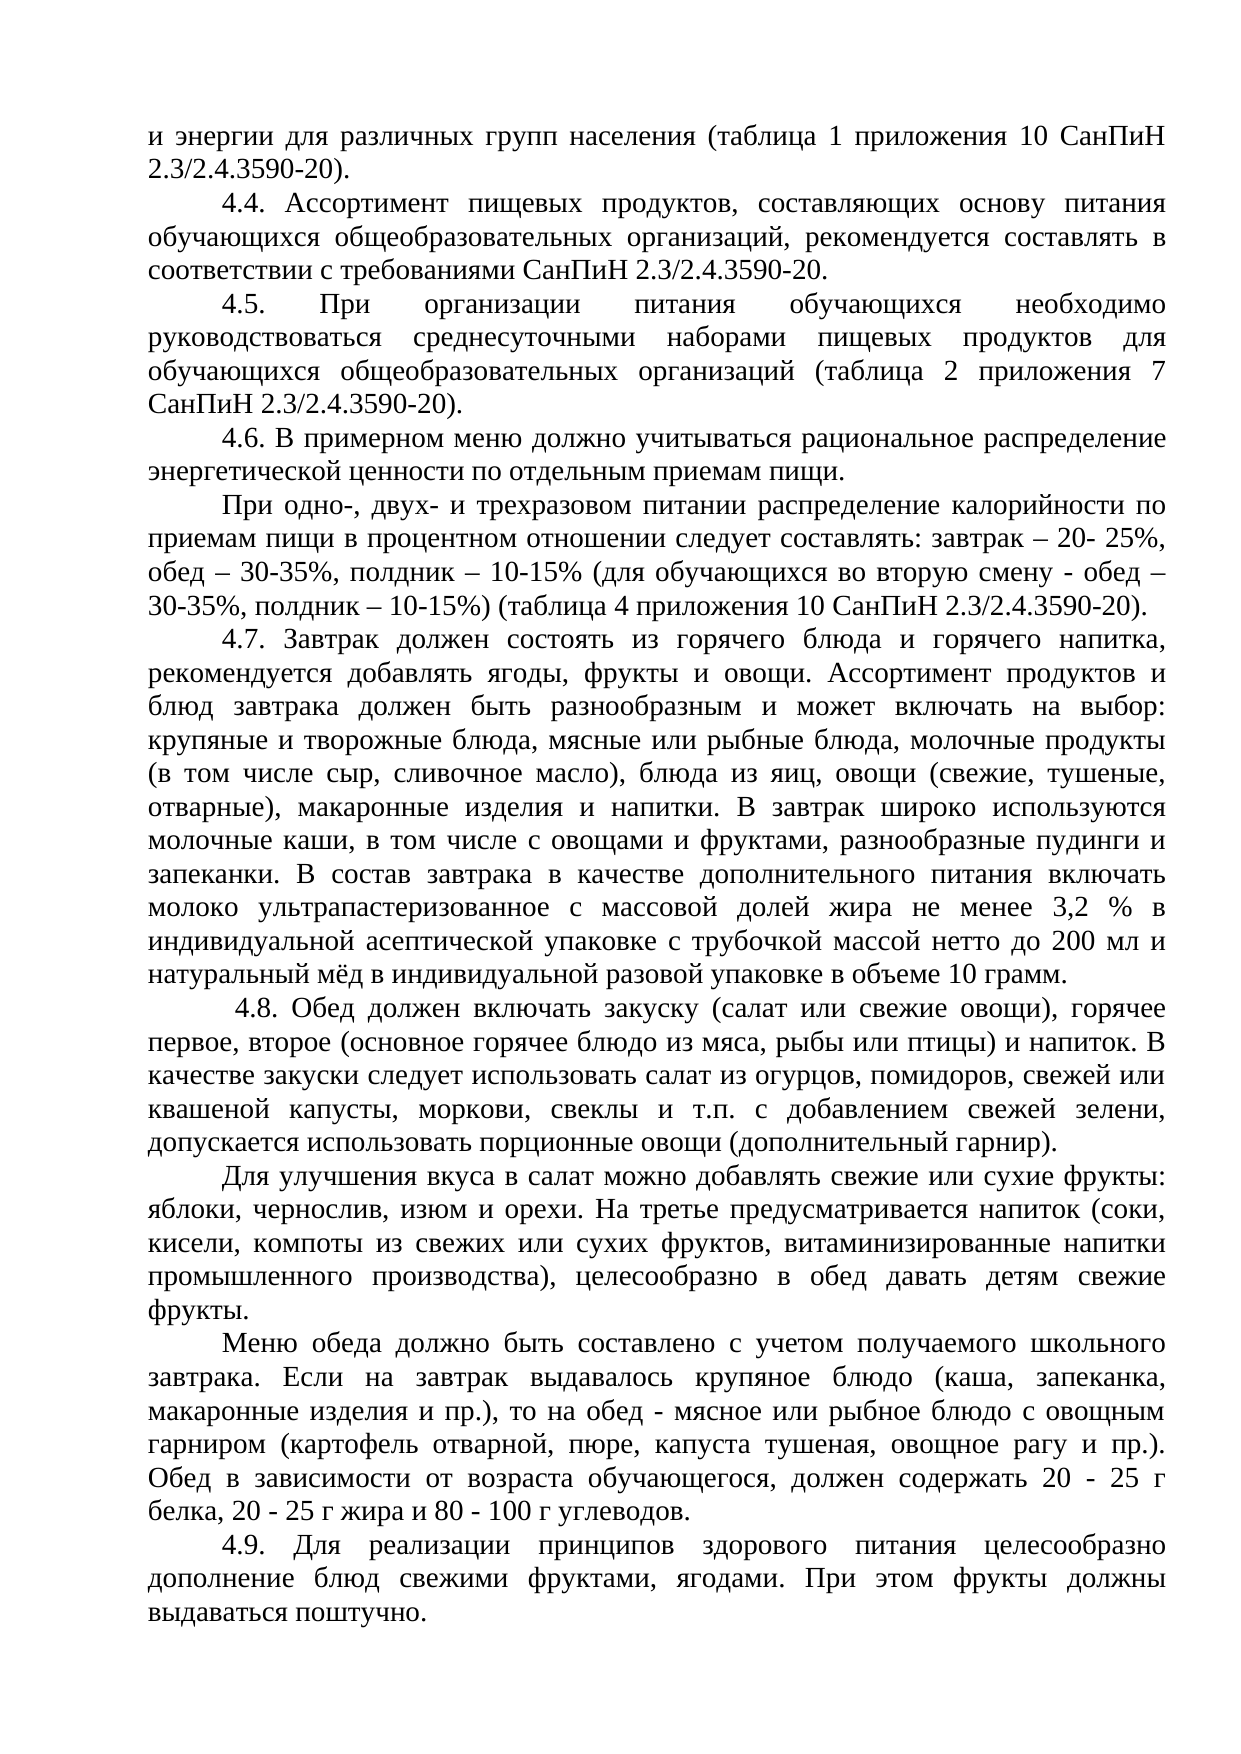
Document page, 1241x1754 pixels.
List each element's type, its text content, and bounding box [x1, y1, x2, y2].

text 4.8. Обед должен включать закуску (салат или свежие овощи), горячее первое, второе (основное горячее блюдо из мяса, рыбы или птицы) и напиток. В качестве закуски следует использовать салат из огурцов, помидоров, свежей или квашеной капусты, моркови, свеклы и т.п. с добавлением свежей зелени, допускается использовать порционные овощи (дополнительный гарнир). [148, 990, 1167, 1158]
text 4.6. В примерном меню должно учитываться рациональное распределение энергетической ценности по отдельным приемам пищи. [148, 420, 1167, 487]
text 4.5. При организации питания обучающихся необходимо руководствоваться среднесуточными наборами пищевых продуктов для обучающихся общеобразовательных организаций (таблица 2 приложения 7 СанПиН 2.3/2.4.3590-20). [148, 286, 1167, 420]
text Для улучшения вкуса в салат можно добавлять свежие или сухие фрукты: яблоки, чернослив, изюм и орехи. На третье предусматривается напиток (соки, кисели, компоты из свежих или сухих фруктов, витаминизированные напитки промышленного производства), целесообразно в обед давать детям свежие фрукты. [148, 1158, 1167, 1326]
text При одно-, двух- и трехразовом питании распределение калорийности по приемам пищи в процентном отношении следует составлять: завтрак – 20- 25%, обед – 30-35%, полдник – 10-15% (для обучающихся во вторую смену - обед – 30-35%, полдник – 10-15%) (таблица 4 приложения 10 СанПиН 2.3/2.4.3590-20). [148, 487, 1167, 621]
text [148, 118, 1167, 185]
text 4.7. Завтрак должен состоять из горячего блюда и горячего напитка, рекомендуется добавлять ягоды, фрукты и овощи. Ассортимент продуктов и блюд завтрака должен быть разнообразным и может включать на выбор: крупяные и творожные блюда, мясные или рыбные блюда, молочные продукты (в том числе сыр, сливочное масло), блюда из яиц, овощи (свежие, тушеные, отварные), макаронные изделия и напитки. В завтрак широко используются молочные каши, в том числе с овощами и фруктами, разнообразные пудинги и запеканки. В состав завтрака в качестве дополнительного питания включать молоко ультрапастеризованное с массовой долей жира не менее 3,2 % в индивидуальной асептической упаковке с трубочкой массой нетто до 200 мл и натуральный мёд в индивидуальной разовой упаковке в объеме 10 грамм. [148, 621, 1167, 990]
text Меню обеда должно быть составлено с учетом получаемого школьного завтрака. Если на завтрак выдавалось крупяное блюдо (каша, запеканка, макаронные изделия и пр.), то на обед - мясное или рыбное блюдо с овощным гарниром (картофель отварной, пюре, капуста тушеная, овощное рагу и пр.). Обед в зависимости от возраста обучающегося, должен содержать 20 - 25 г белка, 20 - 25 г жира и 80 - 100 г углеводов. [148, 1326, 1167, 1527]
text 4.9. Для реализации принципов здорового питания целесообразно дополнение блюд свежими фруктами, ягодами. При этом фрукты должны выдаваться поштучно. [148, 1527, 1167, 1627]
text 4.4. Ассортимент пищевых продуктов, составляющих основу питания обучающихся общеобразовательных организаций, рекомендуется составлять в соответствии с требованиями СанПиН 2.3/2.4.3590-20. [148, 185, 1167, 286]
